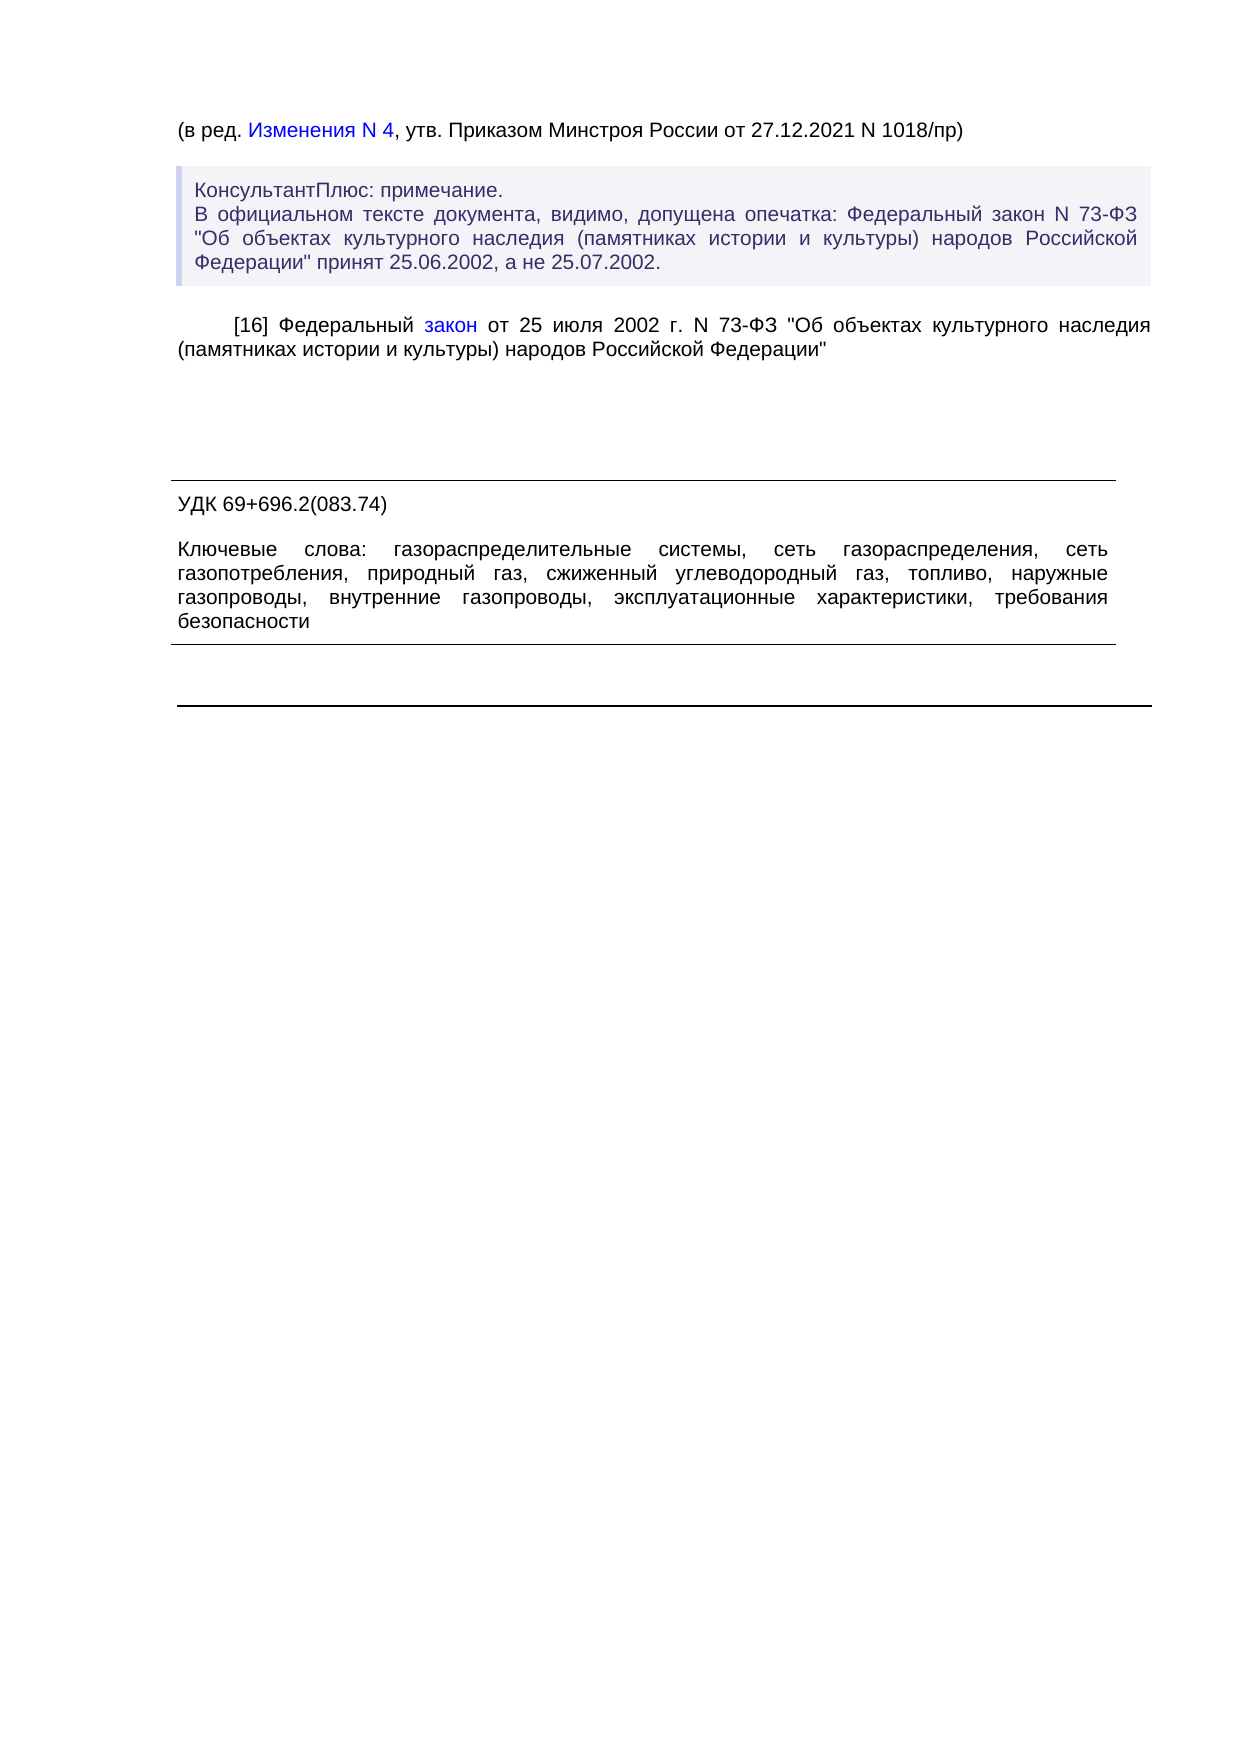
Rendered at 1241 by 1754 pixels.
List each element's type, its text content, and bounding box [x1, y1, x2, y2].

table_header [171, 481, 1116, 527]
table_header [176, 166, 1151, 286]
text (в ред. Изменения N 4, утв. Приказом Минстроя России от 27.12.2021 N 1018/пр) [177, 118, 1152, 142]
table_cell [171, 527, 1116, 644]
text [16] Федеральный закон от 25 июля 2002 г. N 73-ФЗ "Об объектах культурного наследия (памятниках истории и культуры) народов Российской Федерации" [177, 313, 1152, 361]
